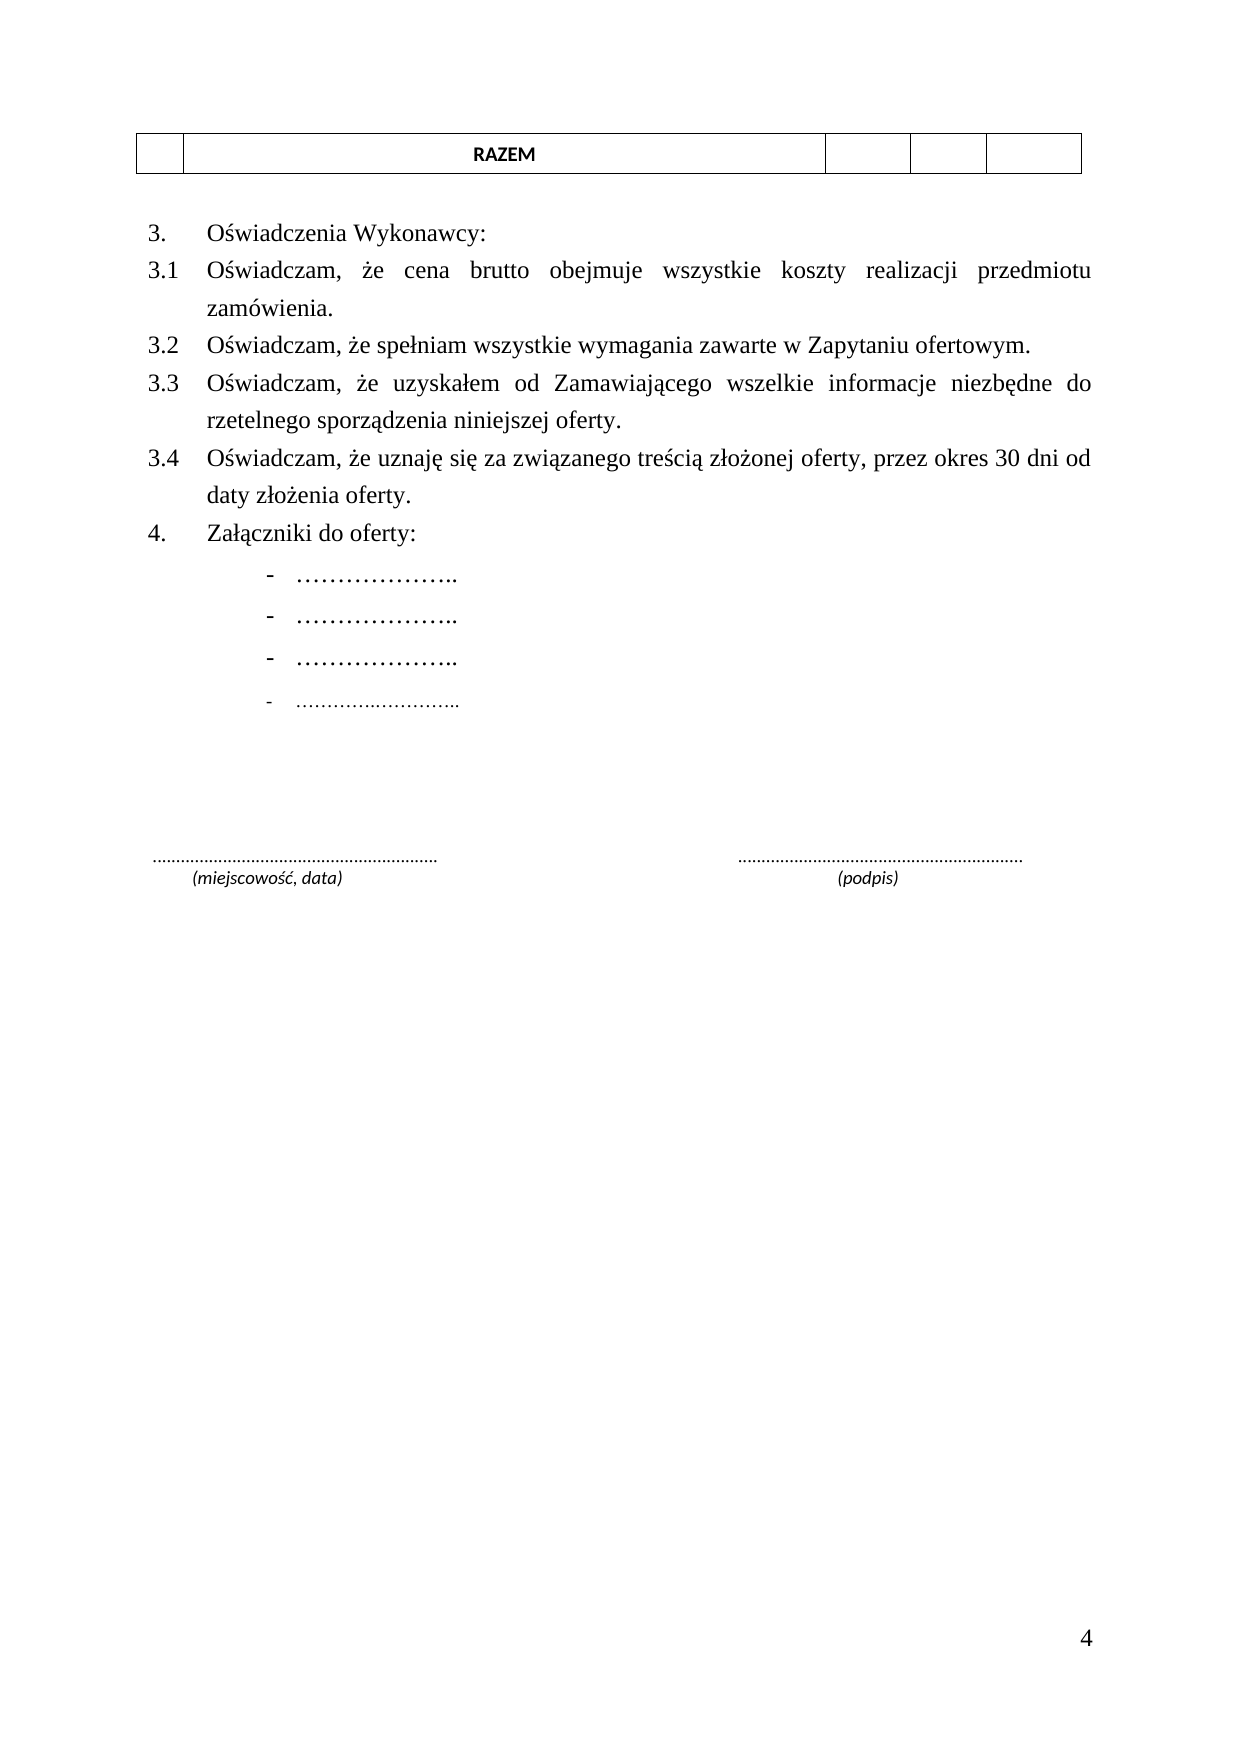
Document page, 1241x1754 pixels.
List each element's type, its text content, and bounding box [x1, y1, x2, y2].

text 3.4 Oświadczam, że uznaję się za związanego treścią złożonej oferty, przez okres 30 dni od daty złożenia oferty. [148, 436, 1093, 511]
text 3.2 Oświadczam, że spełniam wszystkie wymagania zawarte w Zapytaniu ofertowym. [148, 324, 1093, 361]
text 3.1 Oświadczam, że cena brutto obejmuje wszystkie koszty realizacji przedmiotu zamówienia. [148, 249, 1093, 324]
table_cell RAZEM [184, 134, 825, 173]
table_cell [987, 134, 1081, 173]
text 4. Załączniki do oferty: [148, 511, 1093, 549]
text - ……………….. [207, 591, 1093, 632]
list (miejscowość, data) (podpis) [192, 867, 1093, 889]
text ............................................................. ............................................................. [148, 845, 1093, 867]
text - ……………….. [207, 632, 1093, 674]
text 3.3 Oświadczam, że uzyskałem od Zamawiającego wszelkie informacje niezbędne do rzetelnego sporządzenia niniejszej oferty. [148, 361, 1093, 436]
text - ………….………….. [207, 674, 1093, 716]
table_cell [137, 134, 183, 173]
text 3. Oświadczenia Wykonawcy: [148, 211, 1093, 249]
table_cell [911, 134, 986, 173]
table_cell [826, 134, 910, 173]
text - ……………….. [207, 549, 1093, 591]
